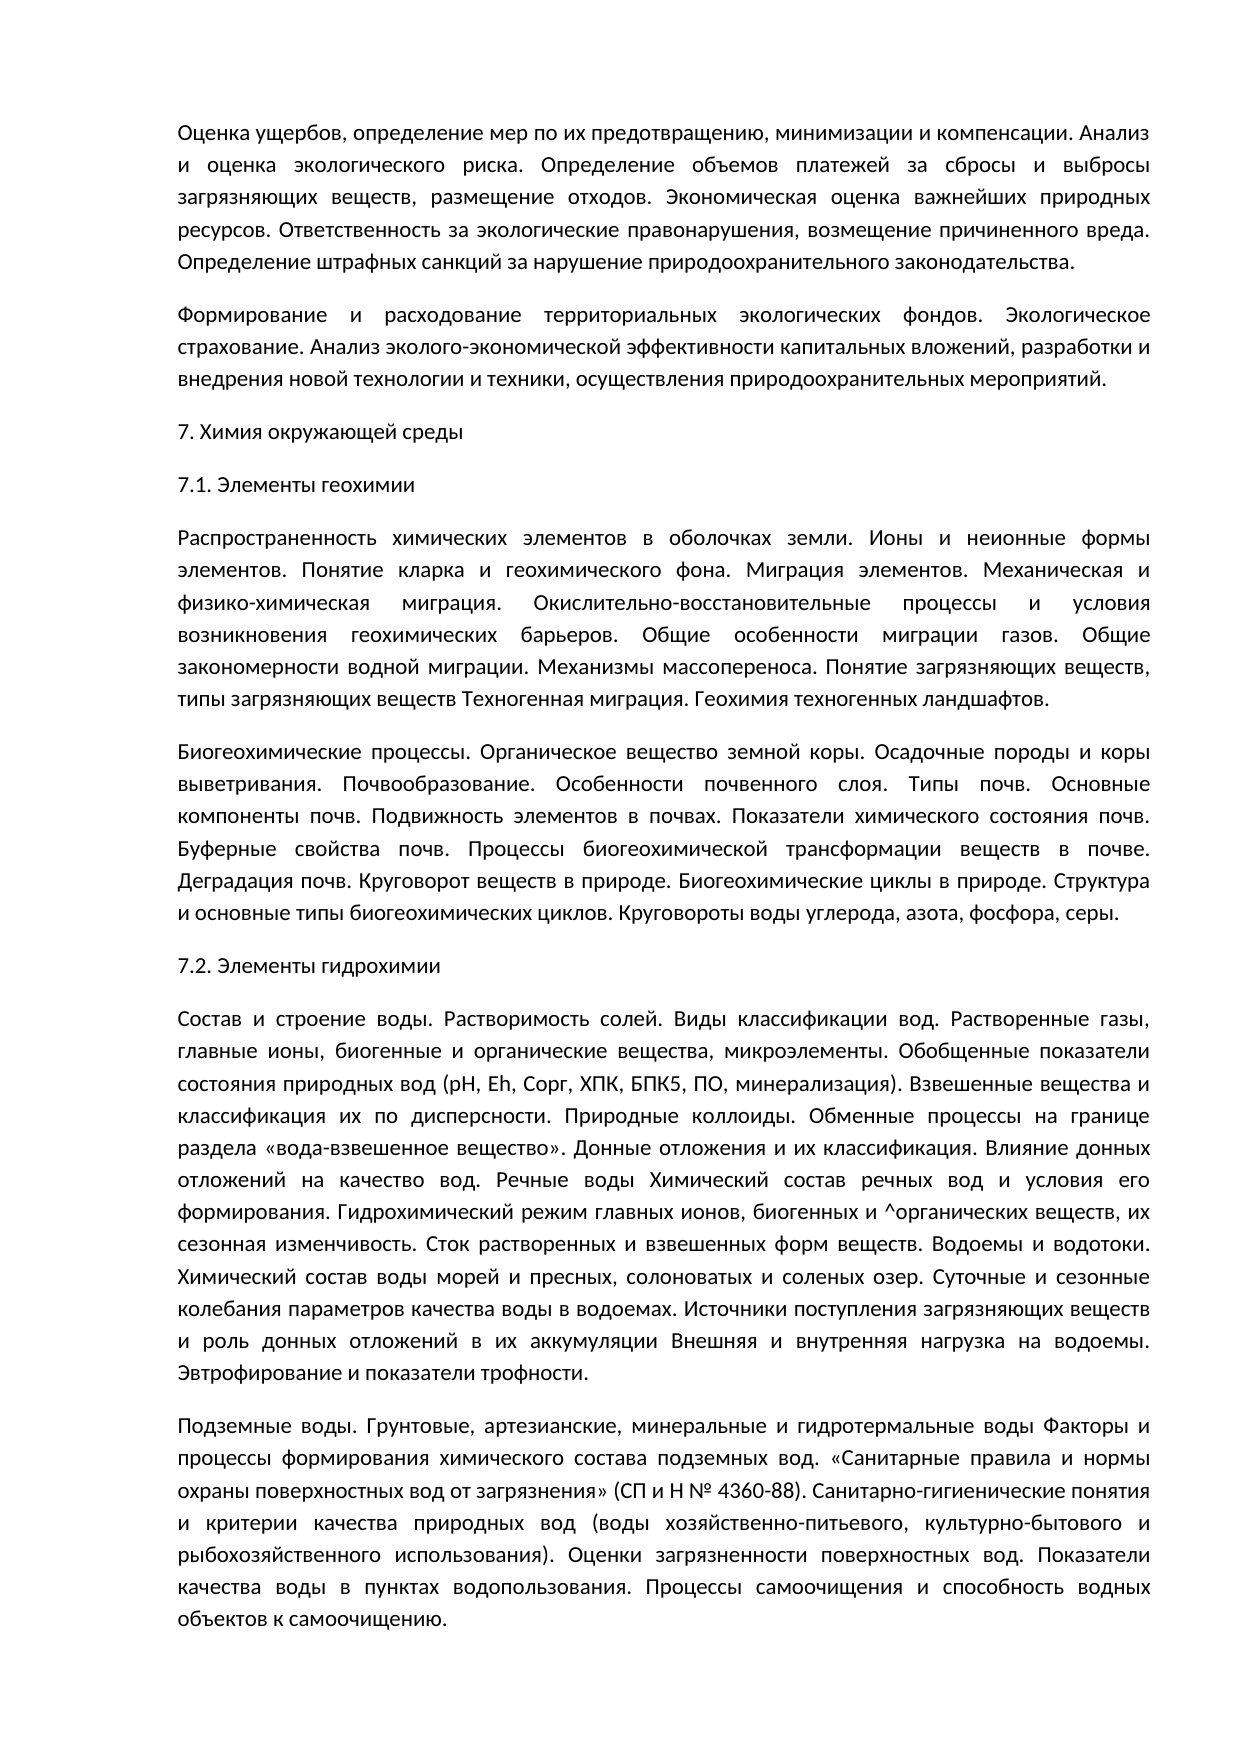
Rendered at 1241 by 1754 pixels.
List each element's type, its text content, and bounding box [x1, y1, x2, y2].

text 7. Химия окружающей среды [177, 417, 1152, 445]
text 7.1. Элементы геохимии [177, 470, 1152, 498]
text 7.2. Элементы гидрохимии [177, 951, 1152, 979]
text Формирование и расходование территориальных экологических фондов. Экологическое страхование. Анализ эколого-экономической эффективности капитальных вложений, разработки и внедрения новой технологии и техники, осуществления природоохранительных мероприятий. [177, 300, 1152, 392]
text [177, 118, 1152, 275]
text Состав и строение воды. Растворимость солей. Виды классификации вод. Растворенные газы, главные ионы, биогенные и органические вещества, микроэлементы. Обобщенные показатели состояния природных вод (рН, Eh, Сорг, ХПК, БПК5, ПО, минерализация). Взвешенные вещества и классификация их по дисперсности. Природные коллоиды. Обменные процессы на границе раздела «вода-взвешенное вещество». Донные отложения и их классификация. Влияние донных отложений на качество вод. Речные воды Химический состав речных вод и условия его формирования. Гидрохимический режим главных ионов, биогенных и ^органических веществ, их сезонная изменчивость. Сток растворенных и взвешенных форм веществ. Водоемы и водотоки. Химический состав воды морей и пресных, солоноватых и соленых озер. Суточные и сезонные колебания параметров качества воды в водоемах. Источники поступления загрязняющих веществ и роль донных отложений в их аккумуляции Внешняя и внутренняя нагрузка на водоемы. Эвтрофирование и показатели трофности. [177, 1004, 1152, 1386]
text Биогеохимические процессы. Органическое вещество земной коры. Осадочные породы и коры выветривания. Почвообразование. Особенности почвенного слоя. Типы почв. Основные компоненты почв. Подвижность элементов в почвах. Показатели химического состояния почв. Буферные свойства почв. Процессы биогеохимической трансформации веществ в почве. Деградация почв. Круговорот веществ в природе. Биогеохимические циклы в природе. Структура и основные типы биогеохимических циклов. Круговороты воды углерода, азота, фосфора, серы. [177, 737, 1152, 926]
text Распространенность химических элементов в оболочках земли. Ионы и неионные формы элементов. Понятие кларка и геохимического фона. Миграция элементов. Механическая и физико-химическая миграция. Окислительно-восстановительные процессы и условия возникновения геохимических барьеров. Общие особенности миграции газов. Общие закономерности водной миграции. Механизмы массопереноса. Понятие загрязняющих веществ, типы загрязняющих веществ Техногенная миграция. Геохимия техногенных ландшафтов. [177, 523, 1152, 712]
text Подземные воды. Грунтовые, артезианские, минеральные и гидротермальные воды Факторы и процессы формирования химического состава подземных вод. «Санитарные правила и нормы охраны поверхностных вод от загрязнения» (СП и Н № 4360-88). Санитарно-гигиенические понятия и критерии качества природных вод (воды хозяйственно-питьевого, культурно-бытового и рыбохозяйственного использования). Оценки загрязненности поверхностных вод. Показатели качества воды в пунктах водопользования. Процессы самоочищения и способность водных объектов к самоочищению. [177, 1411, 1152, 1632]
